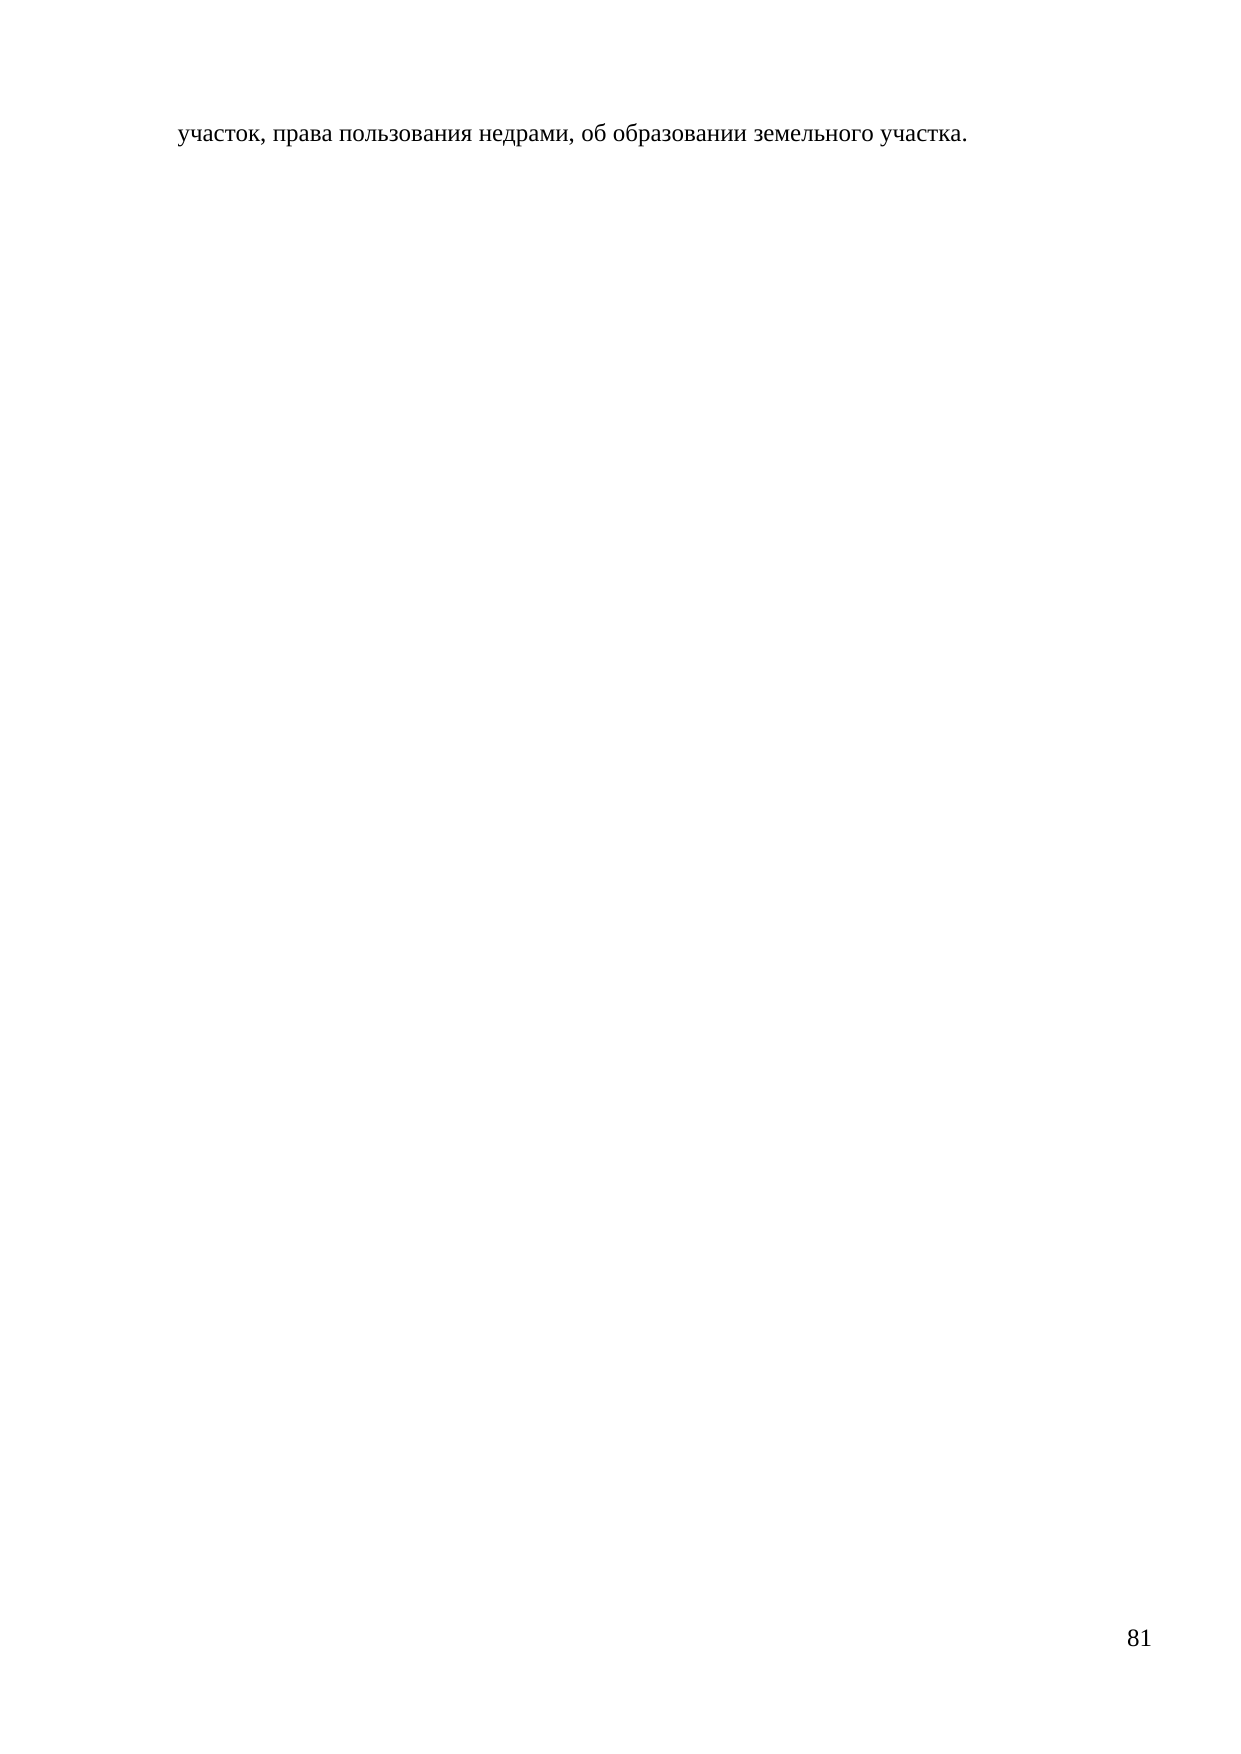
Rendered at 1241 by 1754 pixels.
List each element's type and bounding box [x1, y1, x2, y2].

text [177, 118, 1134, 147]
